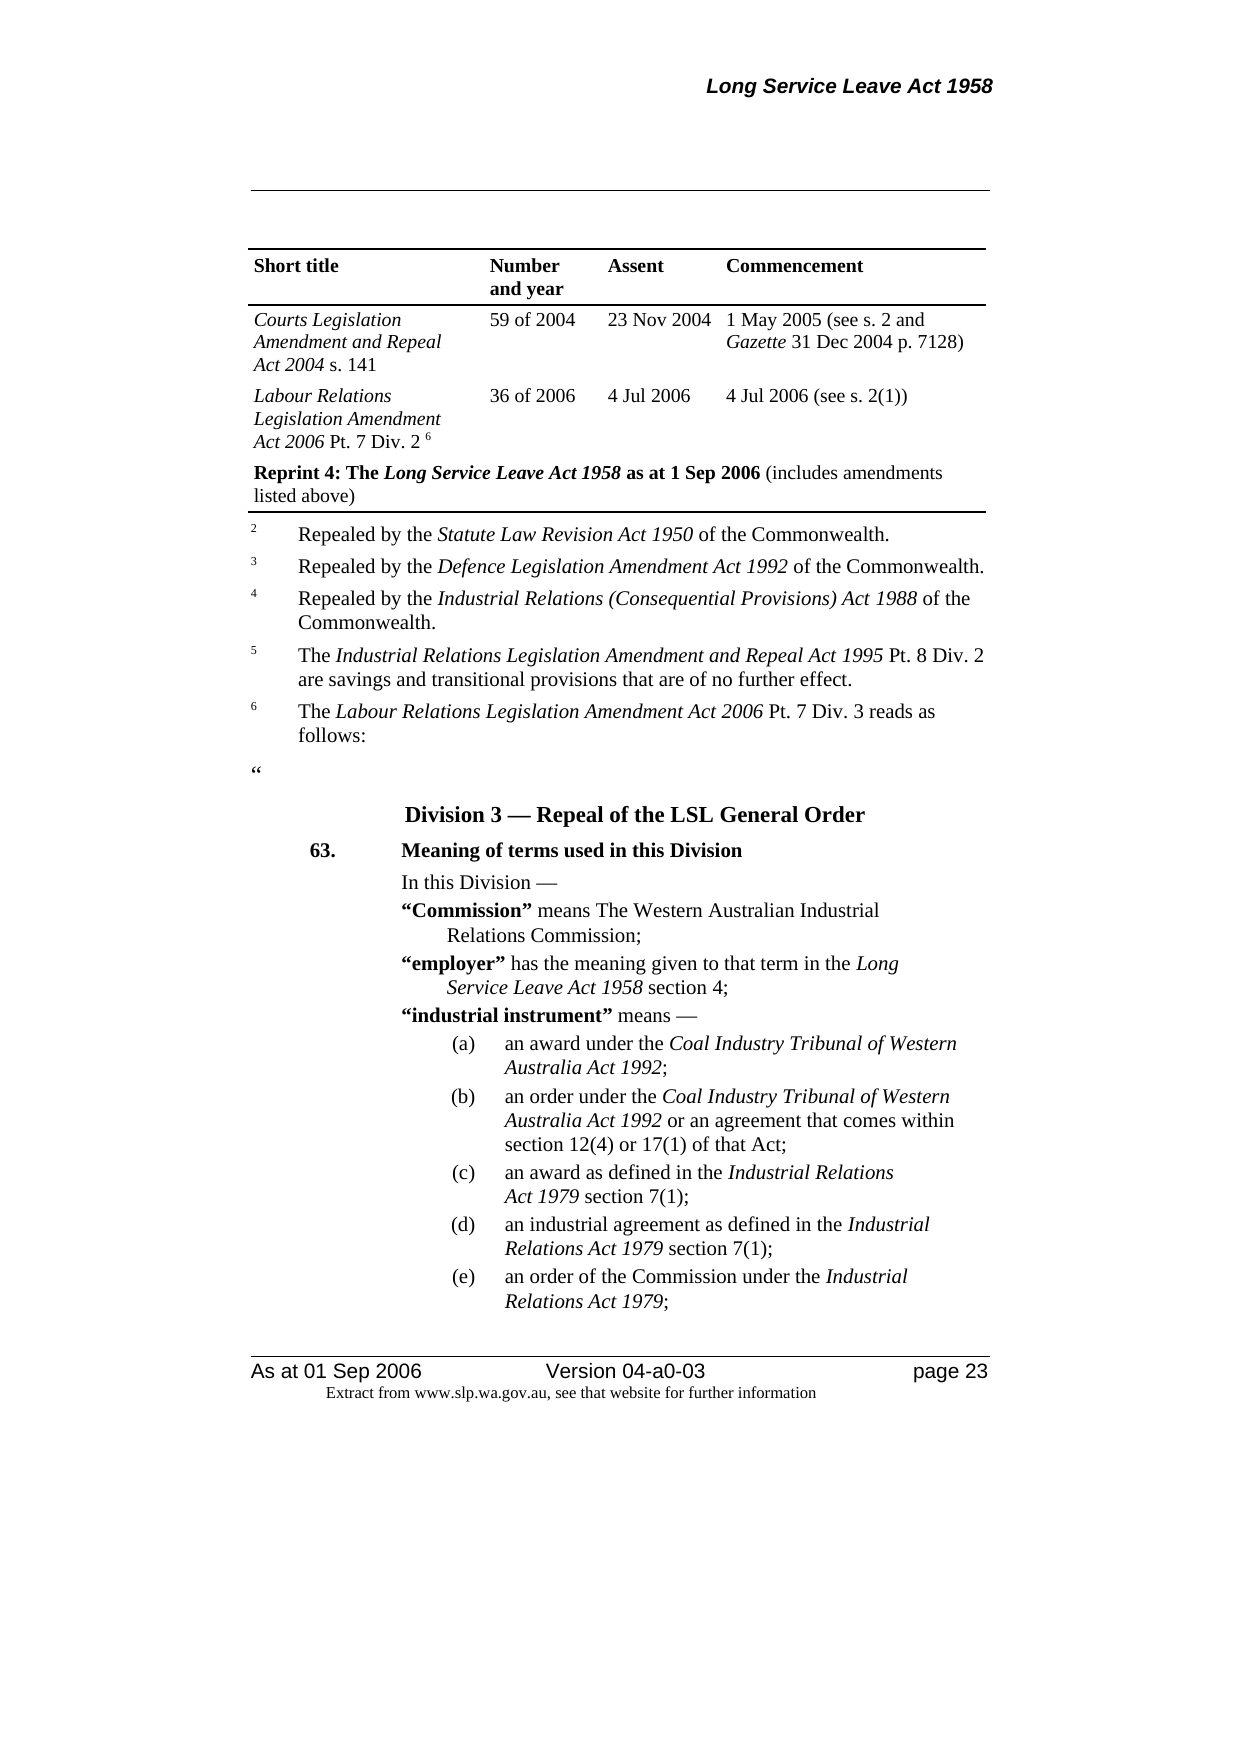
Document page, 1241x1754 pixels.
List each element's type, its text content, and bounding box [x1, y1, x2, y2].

table_cell 59 of 2004 [484, 306, 602, 380]
text “Commission” means The Western Australian Industrial Relations Commission; [369, 898, 960, 947]
text (a) an award under the Coal Industry Tribunal of Western Australia Act 1992; [389, 1031, 960, 1079]
text “employer” has the meaning given to that term in the Long Service Leave Act 1958 section 4; [369, 951, 960, 999]
subtitle 63. Meaning of terms used in this Division [309, 838, 960, 862]
text (d) an industrial agreement as defined in the Industrial Relations Act 1979 section 7(1); [389, 1212, 960, 1260]
table_header Short title [248, 250, 484, 303]
text (b) an order under the Coal Industry Tribunal of Western Australia Act 1992 or an agreement that comes within section 12(4) or 17(1) of that Act; [389, 1083, 960, 1156]
table_cell 36 of 2006 [484, 380, 602, 457]
text 2 Repealed by the Statute Law Revision Act 1950 of the Commonwealth. [251, 521, 990, 546]
table_cell Reprint 4: The Long Service Leave Act 1958 as at 1 Sep 2006 (includes amendments listed above) [248, 457, 986, 511]
table_cell 4 Jul 2006 [602, 380, 720, 457]
table_cell 1 May 2005 (see s. 2 and Gazette 31 Dec 2004 p. 7128) [720, 306, 986, 380]
text 4 Repealed by the Industrial Relations (Consequential Provisions) Act 1988 of the Commonwealth. [251, 586, 990, 634]
text “industrial instrument” means — [369, 1003, 960, 1027]
table_cell Courts Legislation Amendment and Repeal Act 2004 s. 141 [248, 306, 484, 380]
text (c) an award as defined in the Industrial Relations Act 1979 section 7(1); [389, 1160, 960, 1208]
table_cell Labour Relations Legislation Amendment Act 2006 Pt. 7 Div. 2 6 [248, 380, 484, 457]
table_cell 4 Jul 2006 (see s. 2(1)) [720, 380, 986, 457]
text 6 The Labour Relations Legislation Amendment Act 2006 Pt. 7 Div. 3 reads as follows: [251, 699, 990, 747]
text (e) an order of the Commission under the Industrial Relations Act 1979; [389, 1264, 960, 1313]
table_header Commencement [720, 250, 986, 303]
subtitle Division 3 — Repeal of the LSL General Order [309, 801, 960, 827]
table_header Assent [602, 250, 720, 303]
text “ [251, 760, 990, 788]
text 3 Repealed by the Defence Legislation Amendment Act 1992 of the Commonwealth. [251, 554, 990, 578]
text In this Division — [312, 870, 960, 894]
table_cell 23 Nov 2004 [602, 306, 720, 380]
table_header Number and year [484, 250, 602, 303]
text 5 The Industrial Relations Legislation Amendment and Repeal Act 1995 Pt. 8 Div. 2 are savings and transitional provisions that are of no further effect. [251, 643, 990, 691]
